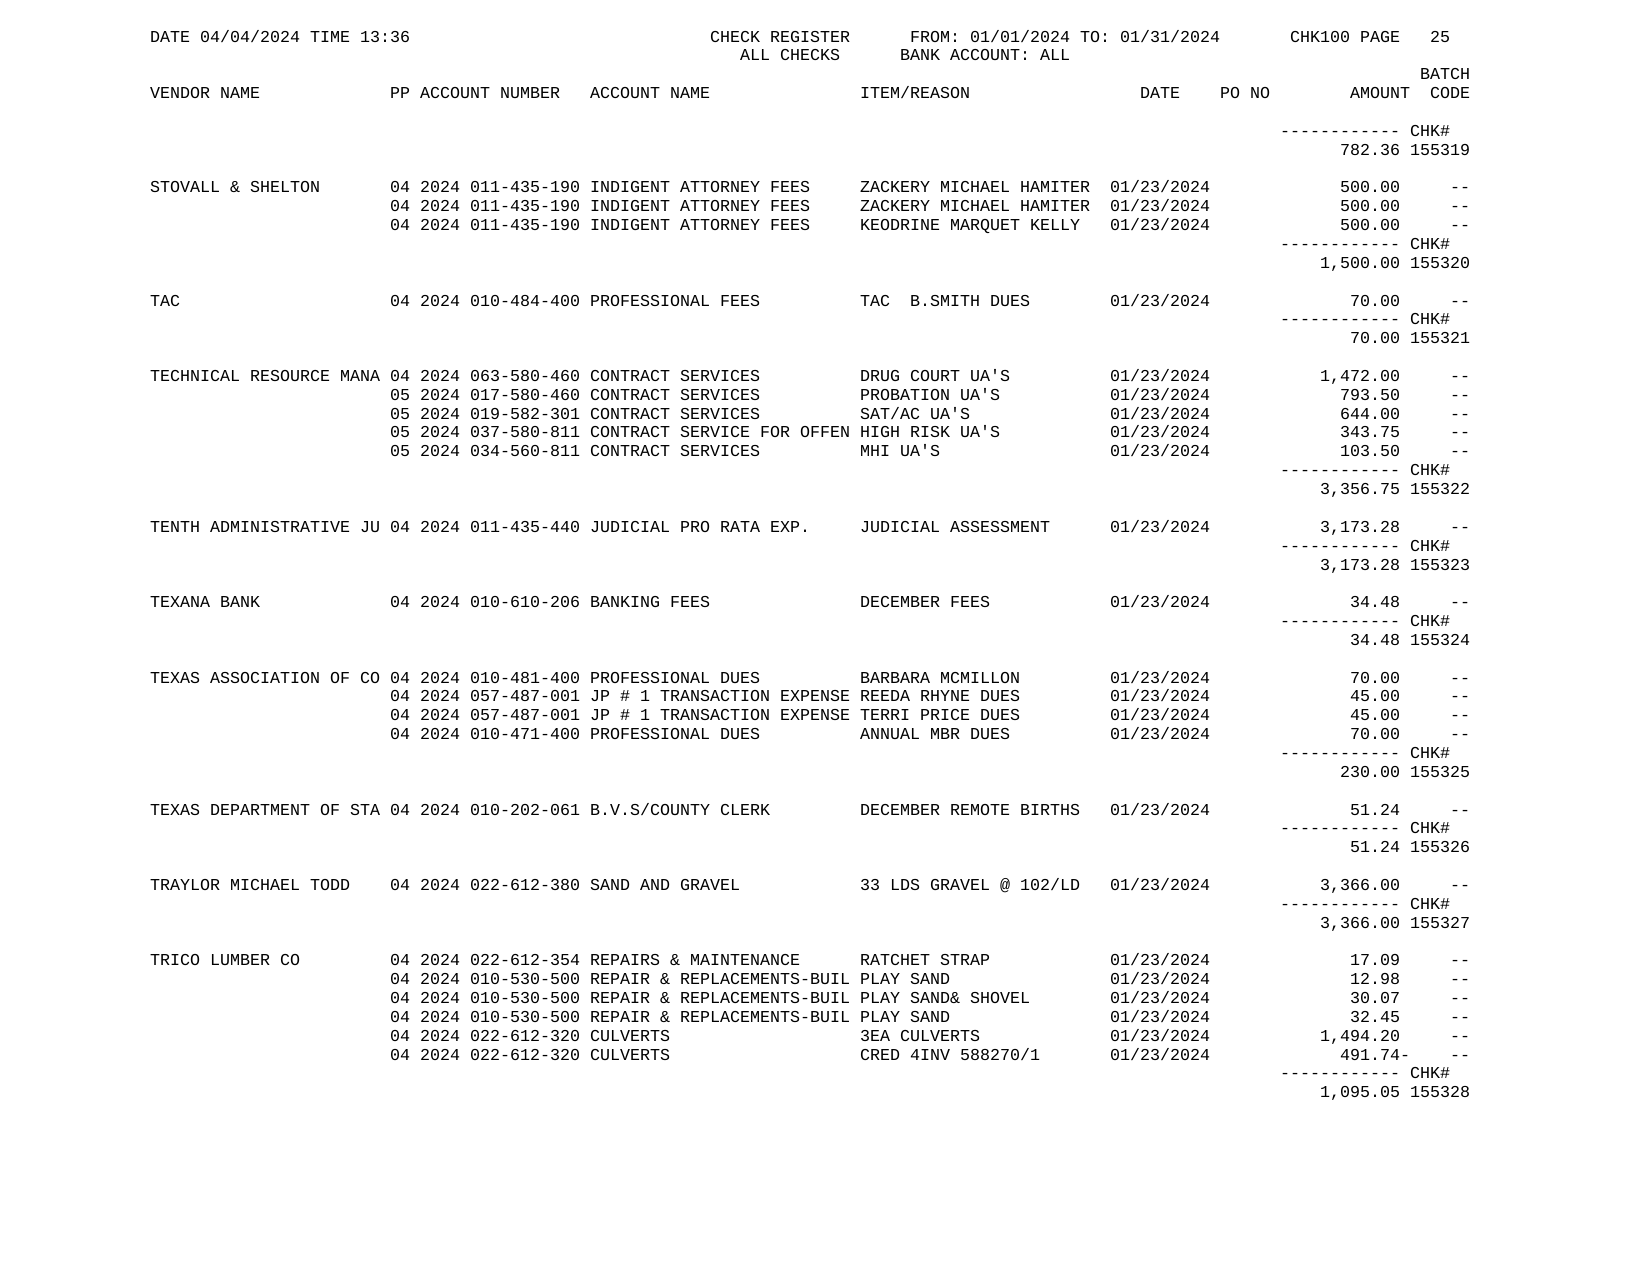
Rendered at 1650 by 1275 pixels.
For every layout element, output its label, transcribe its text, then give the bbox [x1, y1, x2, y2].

text 70.00 155321 [150, 330, 1500, 349]
text TECHNICAL RESOURCE MANA 04 2024 063-580-460 CONTRACT SERVICES DRUG COURT UA'S 01/23/2024 1,472.00 -- [150, 367, 1500, 386]
text VENDOR NAME PP ACCOUNT NUMBER ACCOUNT NAME ITEM/REASON DATE PO NO AMOUNT CODE [150, 85, 1500, 103]
text TRAYLOR MICHAEL TODD 04 2024 022-612-380 SAND AND GRAVEL 33 LDS GRAVEL @ 102/LD 01/23/2024 3,366.00 -- [150, 877, 1500, 895]
text ------------ CHK# [150, 1065, 1500, 1084]
text BATCH [150, 66, 1500, 85]
text 04 2024 010-530-500 REPAIR & REPLACEMENTS-BUIL PLAY SAND 01/23/2024 32.45 -- [150, 1008, 1500, 1027]
text ------------ CHK# [150, 895, 1500, 914]
text 05 2024 017-580-460 CONTRACT SERVICES PROBATION UA'S 01/23/2024 793.50 -- [150, 386, 1500, 405]
text TEXAS ASSOCIATION OF CO 04 2024 010-481-400 PROFESSIONAL DUES BARBARA MCMILLON 01/23/2024 70.00 -- [150, 669, 1500, 688]
text ALL CHECKS BANK ACCOUNT: ALL [150, 47, 1500, 66]
text ------------ CHK# [150, 311, 1500, 330]
text ------------ CHK# [150, 744, 1500, 763]
text 04 2024 010-471-400 PROFESSIONAL DUES ANNUAL MBR DUES 01/23/2024 70.00 -- [150, 726, 1500, 744]
text ------------ CHK# [150, 236, 1500, 254]
text 3,356.75 155322 [150, 481, 1500, 499]
text 1,095.05 155328 [150, 1084, 1500, 1103]
text ------------ CHK# [150, 537, 1500, 556]
text 230.00 155325 [150, 763, 1500, 782]
text 3,173.28 155323 [150, 556, 1500, 575]
text TEXANA BANK 04 2024 010-610-206 BANKING FEES DECEMBER FEES 01/23/2024 34.48 -- [150, 594, 1500, 613]
text ------------ CHK# [150, 820, 1500, 839]
text 782.36 155319 [150, 141, 1500, 160]
text 04 2024 011-435-190 INDIGENT ATTORNEY FEES ZACKERY MICHAEL HAMITER 01/23/2024 500.00 -- [150, 198, 1500, 217]
text 34.48 155324 [150, 631, 1500, 650]
text DATE 04/04/2024 TIME 13:36 CHECK REGISTER FROM: 01/01/2024 TO: 01/31/2024 CHK100 PAGE 25 [150, 28, 1500, 47]
text TAC 04 2024 010-484-400 PROFESSIONAL FEES TAC B.SMITH DUES 01/23/2024 70.00 -- [150, 292, 1500, 311]
text 04 2024 022-612-320 CULVERTS CRED 4INV 588270/1 01/23/2024 491.74- -- [150, 1046, 1500, 1065]
text ------------ CHK# [150, 462, 1500, 481]
text 04 2024 010-530-500 REPAIR & REPLACEMENTS-BUIL PLAY SAND 01/23/2024 12.98 -- [150, 971, 1500, 990]
text 51.24 155326 [150, 839, 1500, 858]
text 04 2024 011-435-190 INDIGENT ATTORNEY FEES KEODRINE MARQUET KELLY 01/23/2024 500.00 -- [150, 217, 1500, 236]
text 1,500.00 155320 [150, 254, 1500, 273]
text 04 2024 057-487-001 JP # 1 TRANSACTION EXPENSE TERRI PRICE DUES 01/23/2024 45.00 -- [150, 707, 1500, 726]
text 05 2024 037-580-811 CONTRACT SERVICE FOR OFFEN HIGH RISK UA'S 01/23/2024 343.75 -- [150, 424, 1500, 443]
text TENTH ADMINISTRATIVE JU 04 2024 011-435-440 JUDICIAL PRO RATA EXP. JUDICIAL ASSESSMENT 01/23/2024 3,173.28 -- [150, 518, 1500, 537]
text 05 2024 034-560-811 CONTRACT SERVICES MHI UA'S 01/23/2024 103.50 -- [150, 443, 1500, 462]
text STOVALL & SHELTON 04 2024 011-435-190 INDIGENT ATTORNEY FEES ZACKERY MICHAEL HAMITER 01/23/2024 500.00 -- [150, 179, 1500, 198]
text ------------ CHK# [150, 122, 1500, 141]
text 05 2024 019-582-301 CONTRACT SERVICES SAT/AC UA'S 01/23/2024 644.00 -- [150, 405, 1500, 424]
text 3,366.00 155327 [150, 914, 1500, 933]
text 04 2024 010-530-500 REPAIR & REPLACEMENTS-BUIL PLAY SAND& SHOVEL 01/23/2024 30.07 -- [150, 990, 1500, 1008]
text ------------ CHK# [150, 613, 1500, 631]
text 04 2024 022-612-320 CULVERTS 3EA CULVERTS 01/23/2024 1,494.20 -- [150, 1027, 1500, 1046]
text TRICO LUMBER CO 04 2024 022-612-354 REPAIRS & MAINTENANCE RATCHET STRAP 01/23/2024 17.09 -- [150, 952, 1500, 971]
text TEXAS DEPARTMENT OF STA 04 2024 010-202-061 B.V.S/COUNTY CLERK DECEMBER REMOTE BIRTHS 01/23/2024 51.24 -- [150, 801, 1500, 820]
text 04 2024 057-487-001 JP # 1 TRANSACTION EXPENSE REEDA RHYNE DUES 01/23/2024 45.00 -- [150, 688, 1500, 707]
